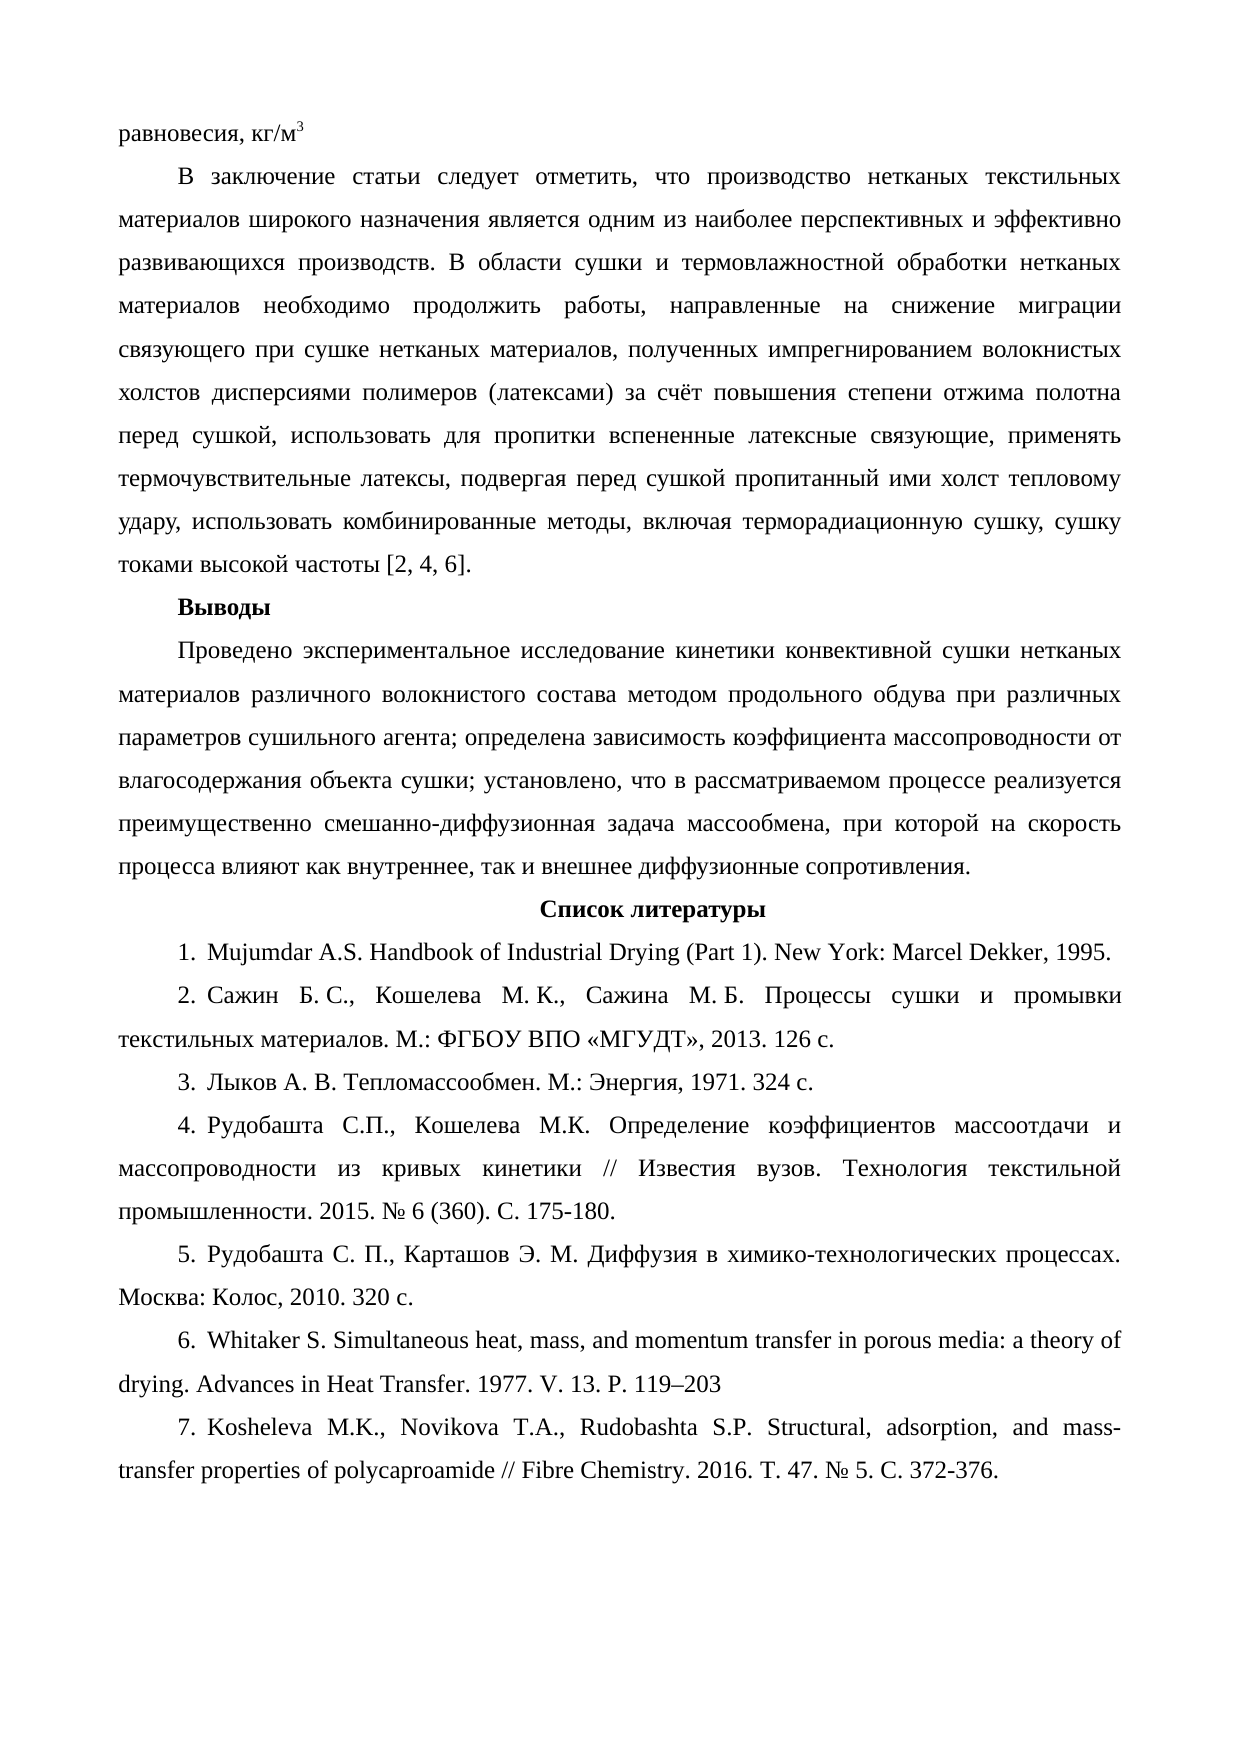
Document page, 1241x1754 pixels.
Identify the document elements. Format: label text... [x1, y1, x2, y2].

list Kosheleva M.K., Novikova T.A., Rudobashta S.P. Structural, adsorption, and mass-transfer properties of polycaproamide // Fibre Chemistry. 2016. Т. 47. № 5. С. 372-376. [118, 1412, 1122, 1484]
text В заключение статьи следует отметить, что производство нетканых текстильных материалов широкого назначения является одним из наиболее перспективных и эффективно развивающихся производств. В области сушки и термовлажностной обработки нетканых материалов необходимо продолжить работы, направленные на снижение миграции связующего при сушке нетканых материалов, полученных импрегнированием волокнистых холстов дисперсиями полимеров (латексами) за счёт повышения степени отжима полотна перед сушкой, использовать для пропитки вспененные латексные связующие, применять термочувствительные латексы, подвергая перед сушкой пропитанный ими холст тепловому удару, использовать комбинированные методы, включая терморадиационную сушку, сушку токами высокой частоты [2, 4, 6]. [118, 161, 1122, 578]
text Список литературы [119, 894, 1120, 923]
list Лыков А. В. Тепломассообмен. М.: Энергия, 1971. 324 с. [118, 1067, 1122, 1096]
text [118, 118, 1122, 147]
text Проведено экспериментальное исследование кинетики конвективной сушки нетканых материалов различного волокнистого состава методом продольного обдува при различных параметров сушильного агента; определена зависимость коэффициента массопроводности от влагосодержания объекта сушки; установлено, что в рассматриваемом процессе реализуется преимущественно смешанно-диффузионная задача массообмена, при которой на скорость процесса влияют как внутреннее, так и внешнее диффузионные сопротивления. [118, 636, 1122, 880]
list Mujumdar A.S. Handbook of Industrial Drying (Part 1). New York: Marcel Dekker, 1995. [118, 937, 1122, 966]
list Рудобашта С. П., Карташов Э. М. Диффузия в химико-технологических процессах. Москва: Колос, 2010. 320 с. [118, 1239, 1122, 1311]
list Whitaker S. Simultaneous heat, mass, and momentum transfer in porous media: a theory of drying. Advances in Heat Transfer. 1977. V. 13. P. 119–203 [118, 1326, 1122, 1397]
text Выводы [118, 592, 1122, 621]
list Сажин Б. С., Кошелева М. К., Сажина М. Б. Процессы сушки и промывки текстильных материалов. М.: ФГБОУ ВПО «МГУДТ», 2013. 126 с. [118, 981, 1122, 1052]
list Рудобашта С.П., Кошелева М.К. Определение коэффициентов массоотдачи и массопроводности из кривых кинетики // Известия вузов. Технология текстильной промышленности. 2015. № 6 (360). С. 175-180. [118, 1110, 1122, 1225]
